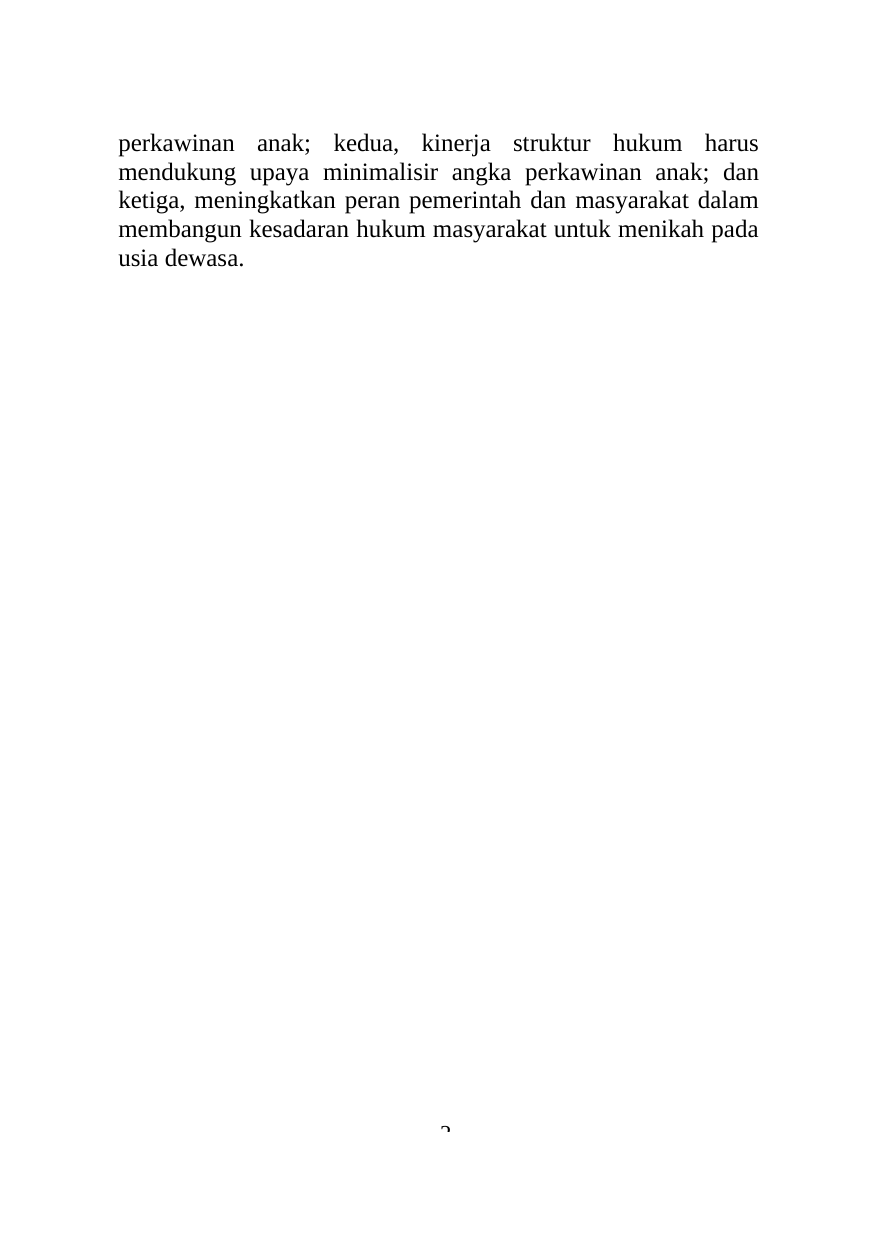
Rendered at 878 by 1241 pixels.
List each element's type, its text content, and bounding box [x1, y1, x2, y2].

text perkawinan anak; kedua, kinerja struktur hukum harus mendukung upaya minimalisir angka perkawinan anak; dan ketiga, meningkatkan peran pemerintah dan masyarakat dalam membangun kesadaran hukum masyarakat untuk menikah pada usia dewasa. [118, 128, 759, 272]
